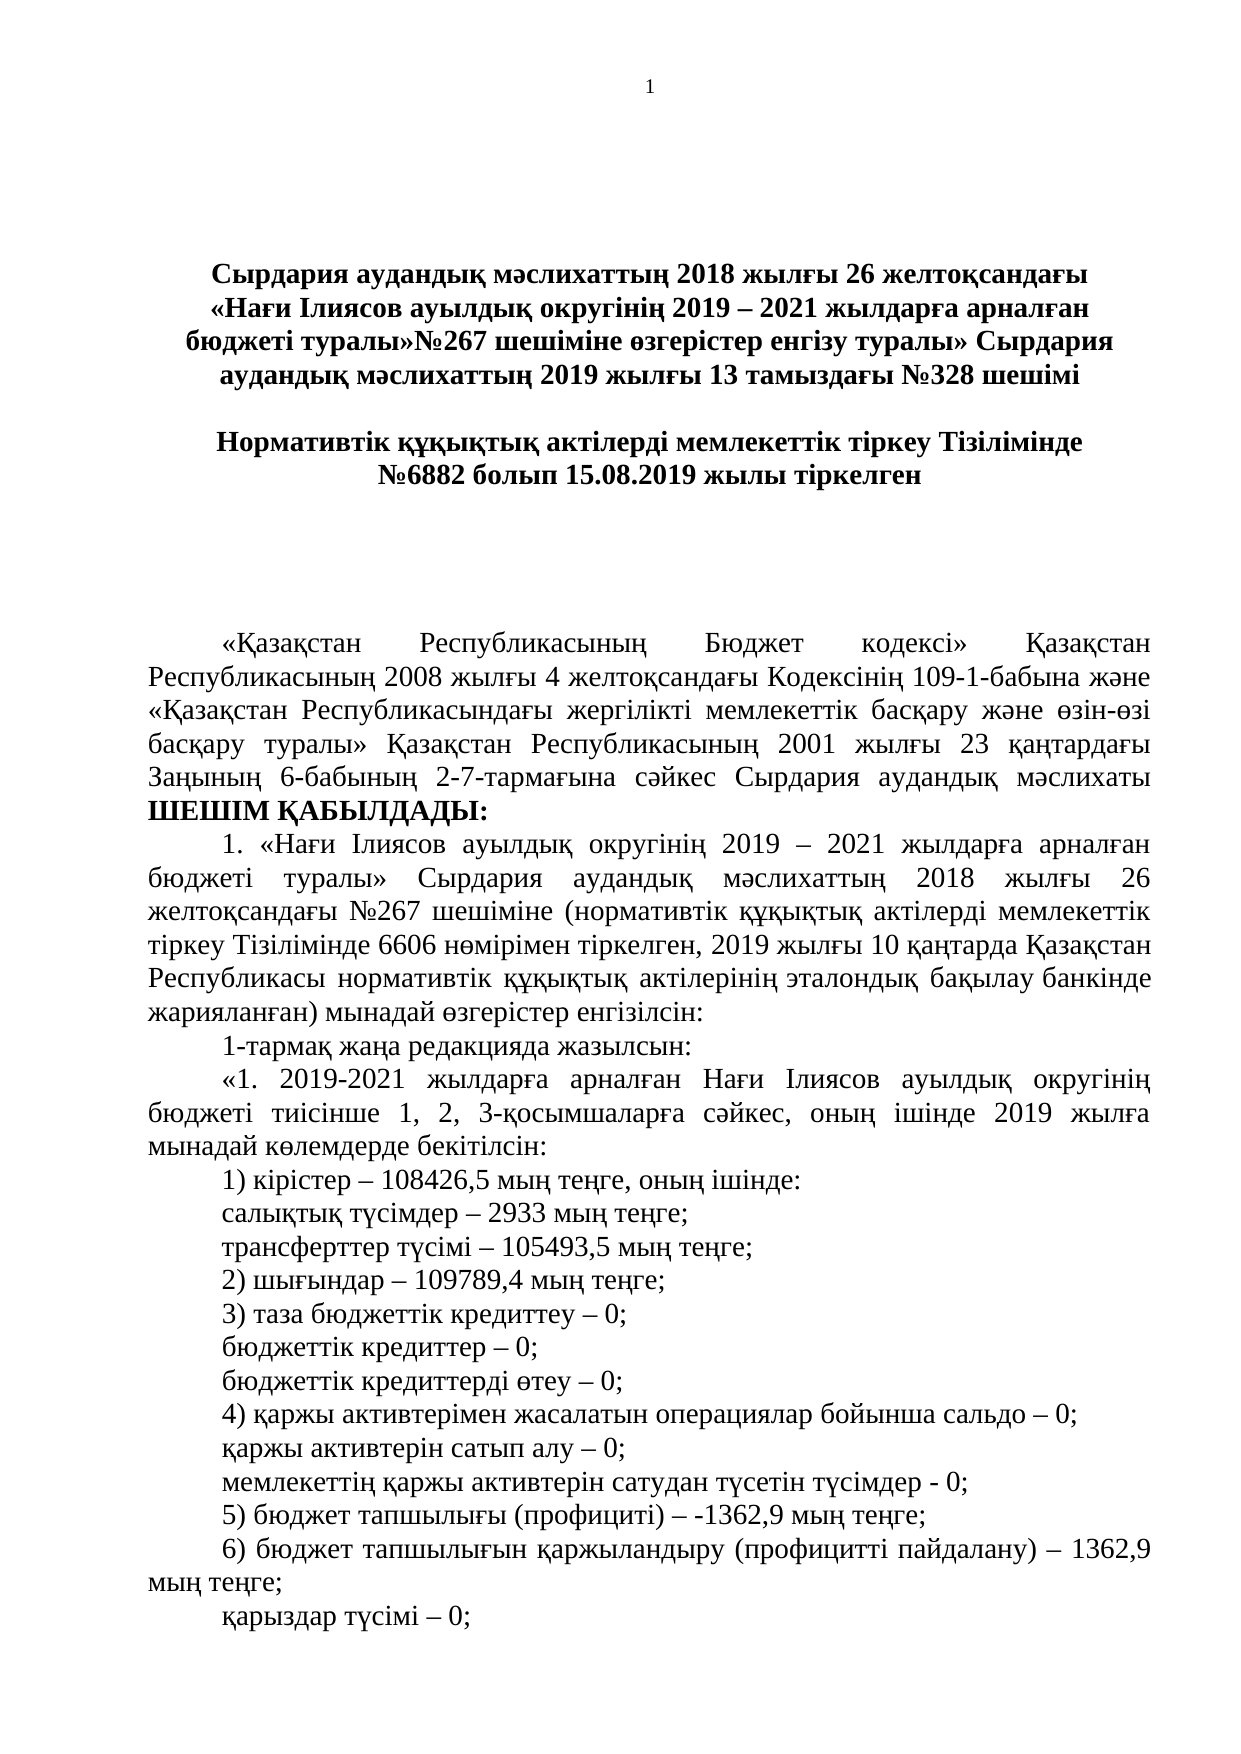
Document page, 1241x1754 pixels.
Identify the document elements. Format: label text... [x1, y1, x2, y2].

text 2) шығындар – 109789,4 мың теңге; [148, 1262, 1152, 1296]
text «Нағи Ілиясов ауылдық округінің 2019 – 2021 жылдарға арналған [148, 290, 1152, 323]
text 1-тармақ жаңа редакцияда жазылсын: [148, 1028, 1152, 1061]
text мемлекеттің қаржы активтерін сатудан түсетін түсімдер - 0; [148, 1464, 1152, 1497]
text 5) бюджет тапшылығы (профициті) – -1362,9 мың теңге; [148, 1497, 1152, 1531]
text 1. «Нағи Ілиясов ауылдық округінің 2019 – 2021 жылдарға арналған бюджеті туралы» Сырдария аудандық мәслихаттың 2018 жылғы 26 желтоқсандағы №267 шешіміне (нормативтік құқықтық актілерді мемлекеттік тіркеу Тізілімінде 6606 нөмірімен тіркелген, 2019 жылғы 10 қаңтарда Қазақстан Республикасы нормативтік құқықтық актілерінің эталондық бақылау банкінде жарияланған) мынадай өзгерістер енгізілсін: [148, 994, 1152, 1028]
text 4) қаржы активтерімен жасалатын операциялар бойынша сальдо – 0; [148, 1397, 1152, 1430]
text бюджеті туралы»№267 шешіміне өзгерістер енгізу туралы» Сырдария аудандық мәслихаттың 2019 жылғы 13 тамыздағы №328 шешімі [148, 323, 1152, 390]
text 1. «Нағи Ілиясов ауылдық округінің 2019 – 2021 жылдарға арналған бюджеті туралы» Сырдария аудандық мәслихаттың 2018 жылғы 26 желтоқсандағы №267 шешіміне (нормативтік құқықтық актілерді мемлекеттік тіркеу Тізілімінде 6606 нөмірімен тіркелген, 2019 жылғы 10 қаңтарда Қазақстан Республикасы нормативтік құқықтық актілерінің эталондық бақылау банкінде жарияланған) мынадай өзгерістер енгізілсін: [148, 826, 1152, 961]
text қаржы активтерін сатып алу – 0; [222, 1430, 1152, 1464]
text қарыздар түсімі – 0; [148, 1598, 1152, 1631]
text бюджеттік кредиттерді өтеу – 0; [148, 1363, 1152, 1397]
text Нормативтік құқықтық актілерді мемлекеттік тіркеу Тізілімінде [148, 424, 1152, 457]
text «Қазақстан Республикасының Бюджет кодексi» Қазақстан Республикасының 2008 жылғы 4 желтоқсандағы Кодексiнің 109-1-бабына және «Қазақстан Республикасындағы жергiлiктi мемлекеттiк басқару және өзiн-өзi басқару туралы» Қазақстан Республикасының 2001 жылғы 23 қаңтардағы Заңының 6-бабының 2-7-тармағына сәйкес Сырдария аудандық мәслихаты ШЕШІМ ҚАБЫЛДАДЫ: [148, 625, 1152, 826]
text 3) таза бюджеттік кредиттеу – 0; [148, 1296, 1152, 1329]
text 6) бюджет тапшылығын қаржыландыру (профицитті пайдалану) – 1362,9 мың теңге; [148, 1531, 1152, 1598]
text трансферттер түсімі – 105493,5 мың теңге; [148, 1229, 1152, 1262]
text №6882 болып 15.08.2019 жылы тіркелген [148, 457, 1152, 491]
text 1) кірістер – 108426,5 мың теңге, оның ішінде: [148, 1162, 1152, 1195]
text Сырдария аудандық мәслихаттың 2018 жылғы 26 желтоқсандағы [148, 256, 1152, 290]
text салықтық түсімдер – 2933 мың теңге; [148, 1195, 1152, 1229]
text бюджеттік кредиттер – 0; [148, 1329, 1152, 1363]
text «1. 2019-2021 жылдарға арналған Нағи Ілиясов ауылдық округінің бюджеті тиісінше 1, 2, 3-қосымшаларға сәйкес, оның ішінде 2019 жылға мынадай көлемдерде бекітілсін: [148, 1061, 1152, 1162]
